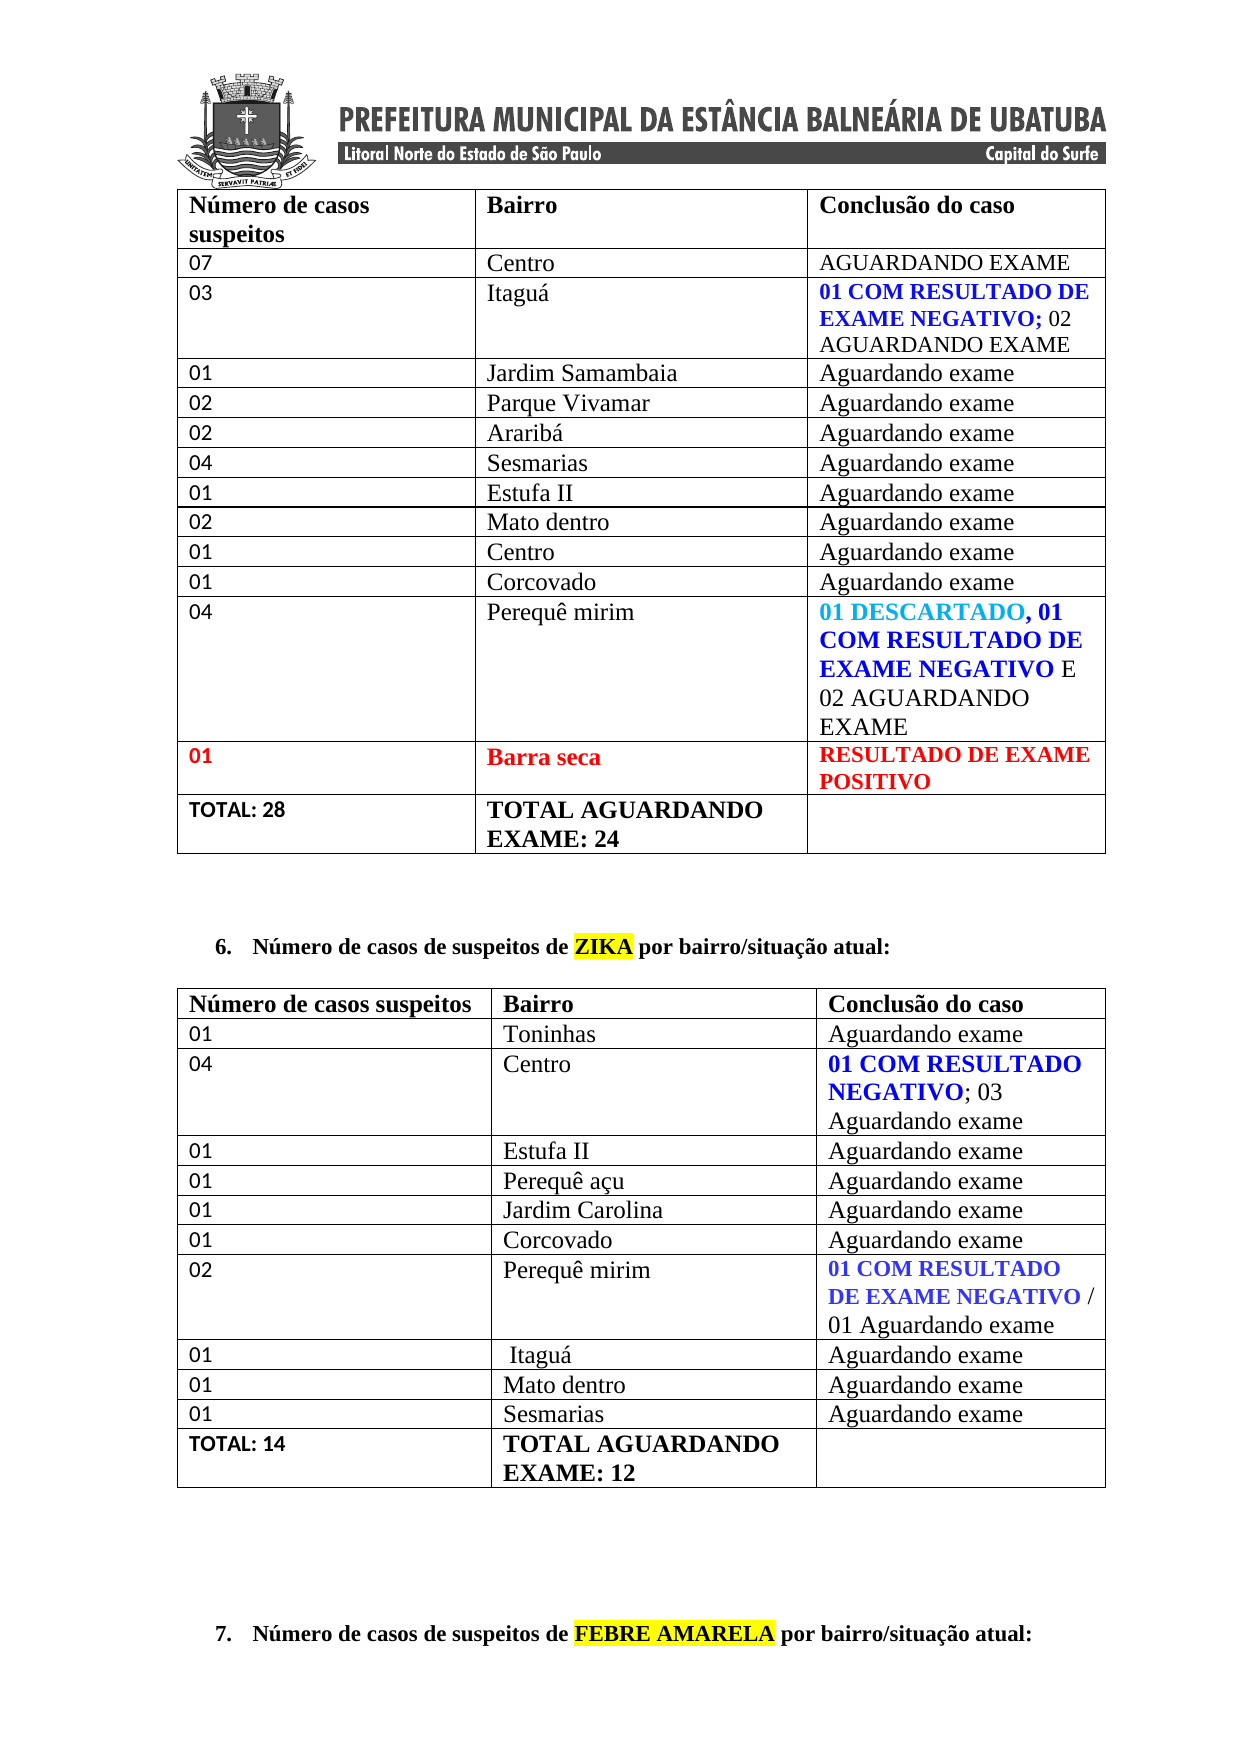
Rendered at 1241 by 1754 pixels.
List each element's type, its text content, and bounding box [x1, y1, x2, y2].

table_cell Centro [476, 537, 807, 566]
table_cell 01 [178, 1019, 491, 1048]
table_cell 02 [178, 508, 475, 536]
table_cell Aguardando exame [808, 359, 1105, 387]
table_cell Aguardando exame [808, 418, 1105, 447]
table_cell 01 [178, 359, 475, 387]
table_cell Perequê mirim [492, 1255, 816, 1339]
list Número de casos de suspeitos de ZIKA por bairro/situação atual: [633, 933, 1106, 959]
table_cell [808, 795, 1105, 853]
table_cell TOTAL AGUARDANDO EXAME: 24 [476, 795, 807, 853]
table_cell 01 [178, 1225, 491, 1254]
table_cell TOTAL AGUARDANDO EXAME: 12 [492, 1429, 816, 1487]
table_cell Mato dentro [476, 508, 807, 536]
table_header Número de casos suspeitos [178, 190, 475, 247]
table_cell Aguardando exame [817, 1400, 1105, 1428]
table_cell 04 [178, 1049, 491, 1135]
table_cell Estufa II [492, 1136, 816, 1165]
table_header Conclusão do caso [817, 989, 1105, 1018]
table_cell Estufa II [476, 478, 807, 506]
table_cell Aguardando exame [808, 478, 1105, 506]
table_cell 01 [178, 478, 475, 506]
table_cell Aguardando exame [817, 1019, 1105, 1048]
table_cell 07 [178, 249, 475, 277]
table_header Número de casos suspeitos [178, 989, 491, 1018]
table_cell Itaguá [476, 278, 807, 357]
list Número de casos de suspeitos de FEBRE AMARELA por bairro/situação atual: [775, 1620, 1106, 1646]
table_cell Aguardando exame [808, 537, 1105, 566]
table_cell TOTAL: 14 [178, 1429, 491, 1487]
table_cell Parque Vivamar [476, 388, 807, 417]
table_cell 01 DESCARTADO, 01 COM RESULTADO DE EXAME NEGATIVO E 02 AGUARDANDO EXAME [808, 597, 1105, 741]
table_cell 02 [178, 418, 475, 447]
table_cell 01 [178, 1340, 491, 1369]
table_cell 01 COM RESULTADO DE EXAME NEGATIVO / 01 Aguardando exame [817, 1255, 1105, 1339]
table_header Conclusão do caso [808, 190, 1105, 247]
table_cell 01 [178, 1166, 491, 1194]
table_cell 02 [178, 1255, 491, 1339]
table_cell Centro [476, 249, 807, 277]
table_cell Aguardando exame [817, 1166, 1105, 1194]
table_cell Itaguá [492, 1340, 816, 1369]
table_cell Perequê mirim [476, 597, 807, 741]
table_cell Corcovado [492, 1225, 816, 1254]
table_cell RESULTADO DE EXAME POSITIVO [808, 742, 1105, 794]
table_cell Aguardando exame [817, 1196, 1105, 1224]
table_cell Corcovado [476, 567, 807, 596]
table_header Bairro [492, 989, 816, 1018]
table_cell Aguardando exame [808, 388, 1105, 417]
table_cell Barra seca [476, 742, 807, 794]
table_cell Mato dentro [492, 1370, 816, 1398]
table_cell Perequê açu [492, 1166, 816, 1194]
table_cell Sesmarias [492, 1400, 816, 1428]
table_cell Aguardando exame [808, 508, 1105, 536]
table_cell Aguardando exame [808, 448, 1105, 477]
table_cell 03 [178, 278, 475, 357]
table_cell 02 [178, 388, 475, 417]
table_cell 01 COM RESULTADO DE EXAME NEGATIVO; 02 AGUARDANDO EXAME [808, 278, 1105, 357]
table_cell TOTAL: 28 [178, 795, 475, 853]
list Número de casos de suspeitos de FEBRE AMARELA por bairro/situação atual: [215, 1620, 574, 1646]
table_cell 04 [178, 597, 475, 741]
table_cell Aguardando exame [817, 1370, 1105, 1398]
table_cell 01 [178, 742, 475, 794]
table_cell Centro [492, 1049, 816, 1135]
table_cell [817, 1429, 1105, 1487]
table_header Bairro [476, 190, 807, 247]
table_cell AGUARDANDO EXAME [808, 249, 1105, 277]
table_cell Araribá [476, 418, 807, 447]
table_cell Jardim Samambaia [476, 359, 807, 387]
table_cell Aguardando exame [817, 1136, 1105, 1165]
table_cell Toninhas [492, 1019, 816, 1048]
table_cell 01 COM RESULTADO NEGATIVO; 03 Aguardando exame [817, 1049, 1105, 1135]
table_cell 01 [178, 1136, 491, 1165]
table_cell 01 [178, 537, 475, 566]
table_cell 01 [178, 567, 475, 596]
table_cell 01 [178, 1400, 491, 1428]
table_cell 01 [178, 1370, 491, 1398]
table_cell Jardim Carolina [492, 1196, 816, 1224]
table_cell 01 [178, 1196, 491, 1224]
table_cell Aguardando exame [817, 1225, 1105, 1254]
table_cell Aguardando exame [817, 1340, 1105, 1369]
table_cell Sesmarias [476, 448, 807, 477]
table_cell Aguardando exame [808, 567, 1105, 596]
list Número de casos de suspeitos de ZIKA por bairro/situação atual: [215, 933, 574, 959]
table_cell 04 [178, 448, 475, 477]
